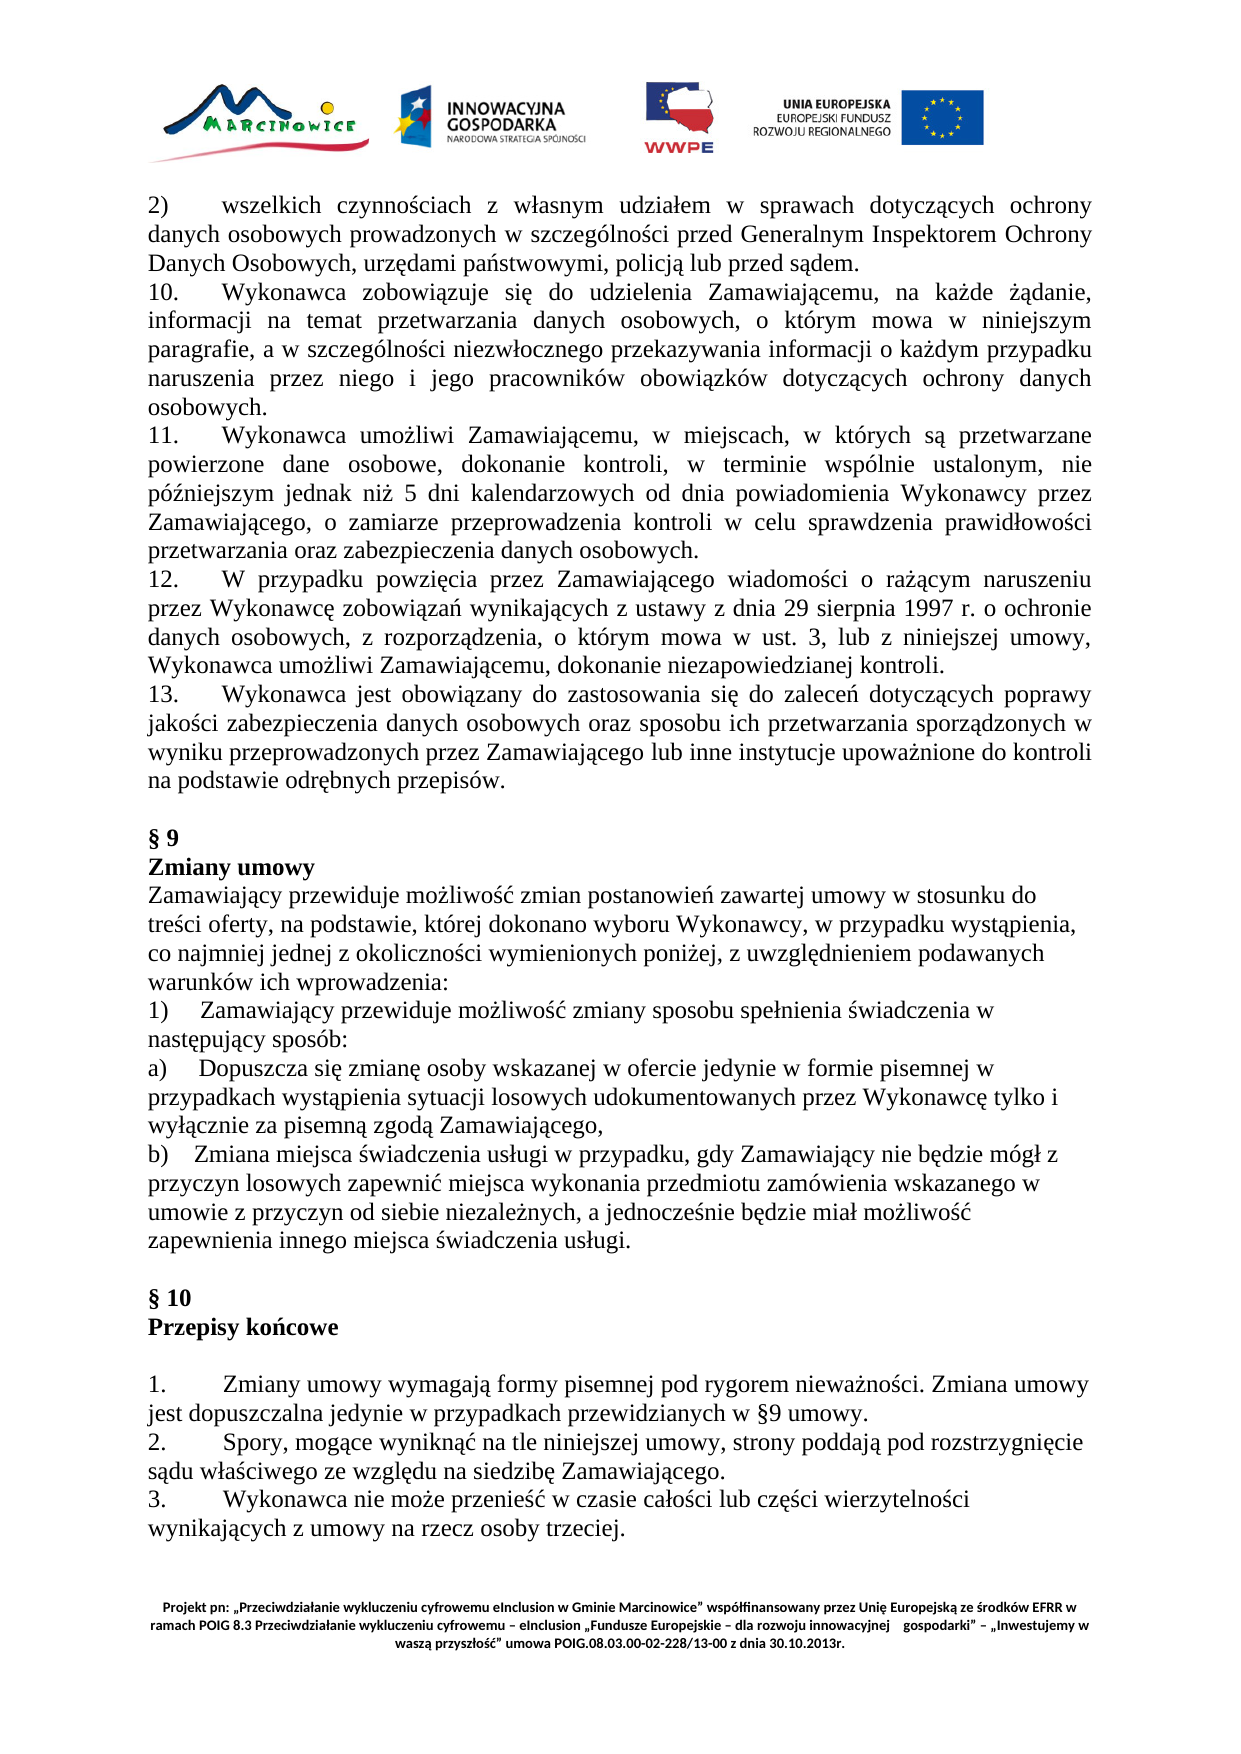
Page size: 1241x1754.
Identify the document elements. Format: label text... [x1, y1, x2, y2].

list W przypadku powzięcia przez Zamawiającego wiadomości o rażącym naruszeniu przez Wykonawcę zobowiązań wynikających z ustawy z dnia 29 sierpnia 1997 r. o ochronie danych osobowych, z rozporządzenia, o którym mowa w ust. 3, lub z niniejszej umowy, Wykonawca umożliwi Zamawiającemu, dokonanie niezapowiedzianej kontroli. [148, 564, 1093, 679]
list wszelkich czynnościach z własnym udziałem w sprawach dotyczących ochrony danych osobowych prowadzonych w szczególności przed Generalnym Inspektorem Ochrony Danych Osobowych, urzędami państwowymi, policją lub przed sądem. [148, 190, 1093, 277]
list Spory, mogące wyniknąć na tle niniejszej umowy, strony poddają pod rozstrzygnięcie sądu właściwego ze względu na siedzibę Zamawiającego. [148, 1427, 1093, 1484]
list Wykonawca umożliwi Zamawiającemu, w miejscach, w których są przetwarzane powierzone dane osobowe, dokonanie kontroli, w terminie wspólnie ustalonym, nie późniejszym jednak niż 5 dni kalendarzowych od dnia powiadomienia Wykonawcy przez Zamawiającego, o zamiarze przeprowadzenia kontroli w celu sprawdzenia prawidłowości przetwarzania oraz zabezpieczenia danych osobowych. [148, 420, 1093, 564]
text Zamawiający przewiduje możliwość zmian postanowień zawartej umowy w stosunku do treści oferty, na podstawie, której dokonano wyboru Wykonawcy, w przypadku wystąpienia, co najmniej jednej z okoliczności wymienionych poniżej, z uwzględnieniem podawanych warunków ich wprowadzenia: [148, 880, 1093, 995]
list Wykonawca zobowiązuje się do udzielenia Zamawiającemu, na każde żądanie, informacji na temat przetwarzania danych osobowych, o którym mowa w niniejszym paragrafie, a w szczególności niezwłocznego przekazywania informacji o każdym przypadku naruszenia przez niego i jego pracowników obowiązków dotyczących ochrony danych osobowych. [148, 277, 1093, 420]
text b) Zmiana miejsca świadczenia usługi w przypadku, gdy Zamawiający nie będzie mógł z przyczyn losowych zapewnić miejsca wykonania przedmiotu zamówienia wskazanego w umowie z przyczyn od siebie niezależnych, a jednocześnie będzie miał możliwość zapewnienia innego miejsca świadczenia usługi. [148, 1139, 1093, 1254]
text 1) Zamawiający przewiduje możliwość zmiany sposobu spełnienia świadczenia w następujący sposób: [148, 995, 1093, 1053]
list Wykonawca nie może przenieść w czasie całości lub części wierzytelności wynikających z umowy na rzecz osoby trzeciej. [148, 1484, 1093, 1542]
text § 10 [148, 1283, 1093, 1312]
text Zmiany umowy [148, 852, 1093, 880]
text § 9 [148, 823, 1093, 852]
list Wykonawca jest obowiązany do zastosowania się do zaleceń dotyczących poprawy jakości zabezpieczenia danych osobowych oraz sposobu ich przetwarzania sporządzonych w wyniku przeprowadzonych przez Zamawiającego lub inne instytucje upoważnione do kontroli na podstawie odrębnych przepisów. [148, 679, 1093, 794]
list Zmiany umowy wymagają formy pisemnej pod rygorem nieważności. Zmiana umowy jest dopuszczalna jedynie w przypadkach przewidzianych w §9 umowy. [148, 1369, 1093, 1427]
picture [147, 73, 993, 163]
text a) Dopuszcza się zmianę osoby wskazanej w ofercie jedynie w formie pisemnej w przypadkach wystąpienia sytuacji losowych udokumentowanych przez Wykonawcę tylko i wyłącznie za pisemną zgodą Zamawiającego, [148, 1053, 1093, 1139]
text Przepisy końcowe [148, 1312, 1093, 1340]
